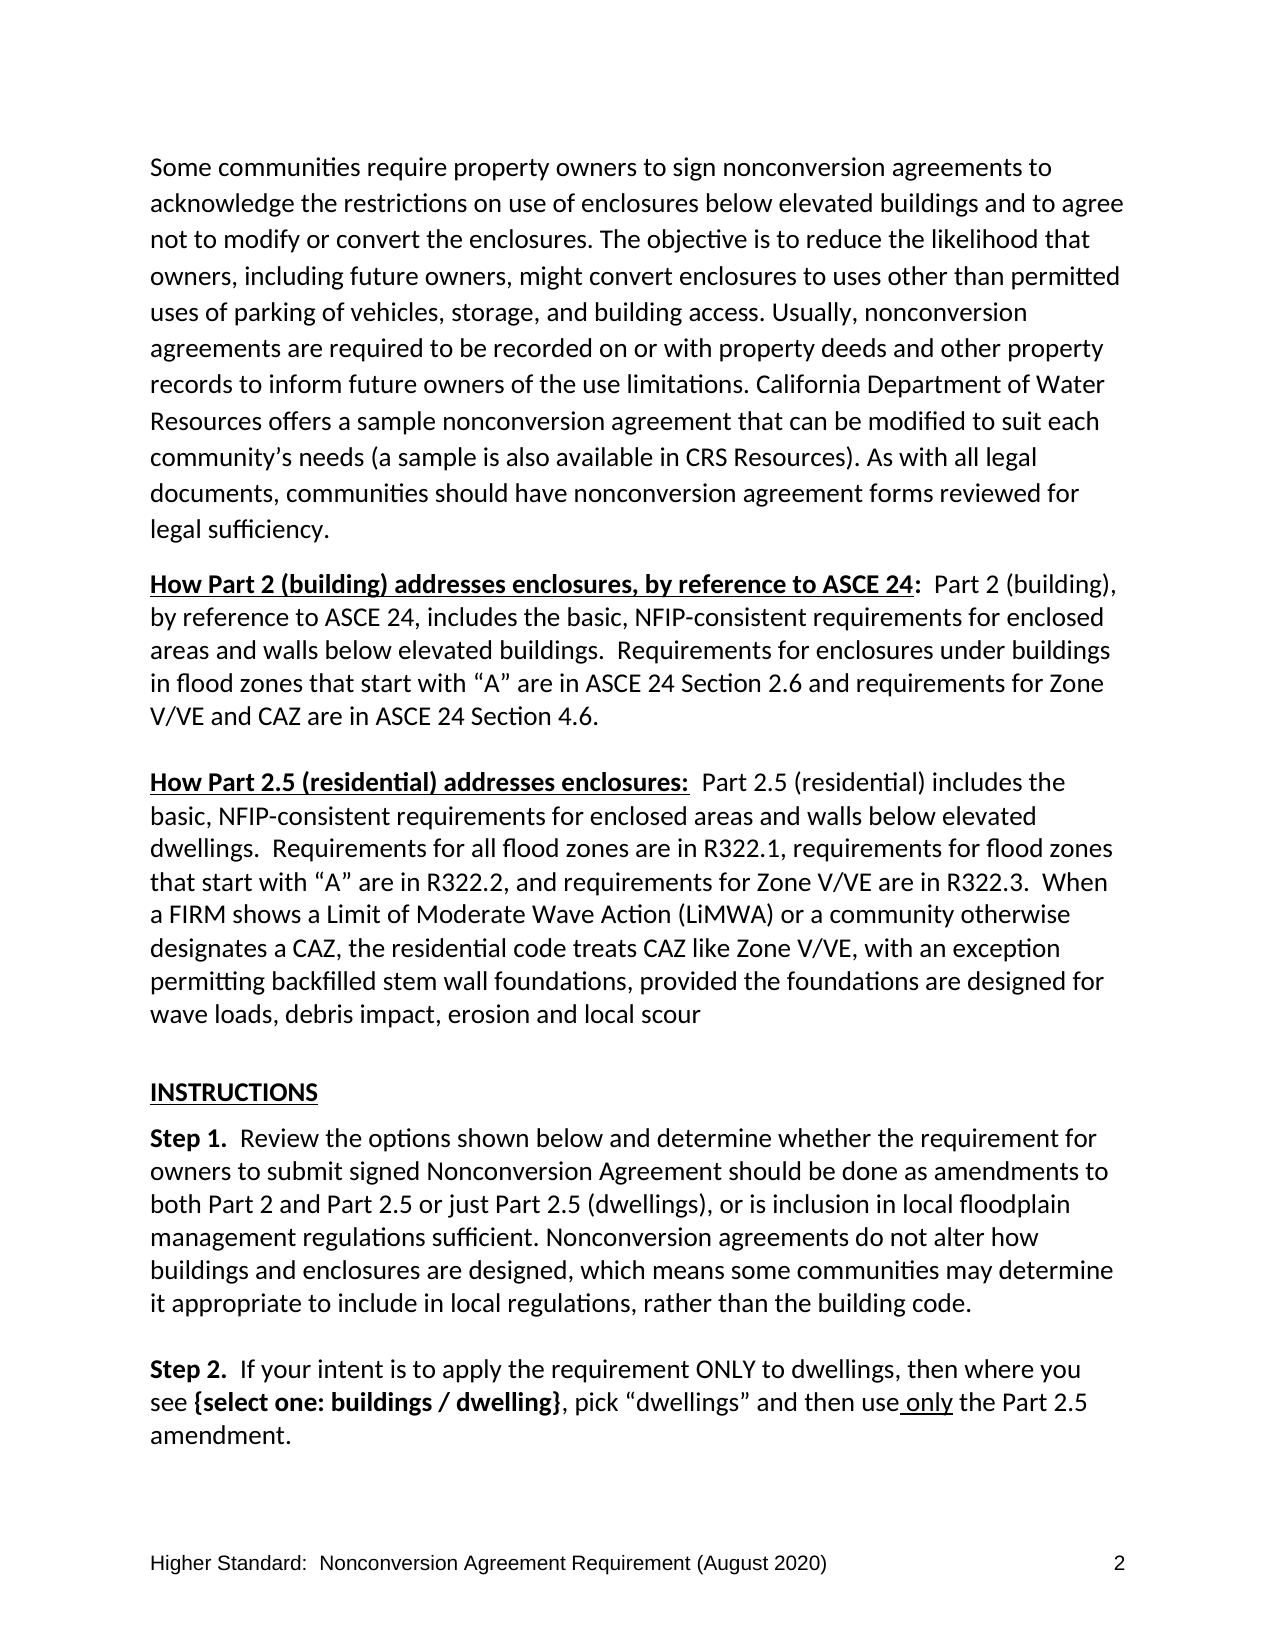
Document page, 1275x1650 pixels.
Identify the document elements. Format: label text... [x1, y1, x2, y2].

text INSTRUCTIONS [150, 1075, 1125, 1108]
text Step 1. Review the options shown below and determine whether the requirement for owners to submit signed Nonconversion Agreement should be done as amendments to both Part 2 and Part 2.5 or just Part 2.5 (dwellings), or is inclusion in local floodplain management regulations sufficient. Nonconversion agreements do not alter how buildings and enclosures are designed, which means some communities may determine it appropriate to include in local regulations, rather than the building code. [150, 1121, 1125, 1319]
text Some communities require property owners to sign nonconversion agreements to acknowledge the restrictions on use of enclosures below elevated buildings and to agree not to modify or convert the enclosures. The objective is to reduce the likelihood that owners, including future owners, might convert enclosures to uses other than permitted uses of parking of vehicles, storage, and building access. Usually, nonconversion agreements are required to be recorded on or with property deeds and other property records to inform future owners of the use limitations. California Department of Water Resources offers a sample nonconversion agreement that can be modified to suit each community’s needs (a sample is also available in CRS Resources). As with all legal documents, communities should have nonconversion agreement forms reviewed for legal sufficiency. [150, 150, 1125, 546]
text How Part 2.5 (residential) addresses enclosures: Part 2.5 (residential) includes the basic, NFIP-consistent requirements for enclosed areas and walls below elevated dwellings. Requirements for all flood zones are in R322.1, requirements for flood zones that start with “A” are in R322.2, and requirements for Zone V/VE are in R322.3. When a FIRM shows a Limit of Moderate Wave Action (LiMWA) or a community otherwise designates a CAZ, the residential code treats CAZ like Zone V/VE, with an exception permitting backfilled stem wall foundations, provided the foundations are designed for wave loads, debris impact, erosion and local scour [150, 766, 1125, 1030]
text Step 2. If your intent is to apply the requirement ONLY to dwellings, then where you see {select one: buildings / dwelling}, pick “dwellings” and then use only the Part 2.5 amendment. [150, 1352, 1125, 1451]
text How Part 2 (building) addresses enclosures, by reference to ASCE 24: Part 2 (building), by reference to ASCE 24, includes the basic, NFIP-consistent requirements for enclosed areas and walls below elevated buildings. Requirements for enclosures under buildings in flood zones that start with “A” are in ASCE 24 Section 2.6 and requirements for Zone V/VE and CAZ are in ASCE 24 Section 4.6. [150, 567, 1125, 733]
